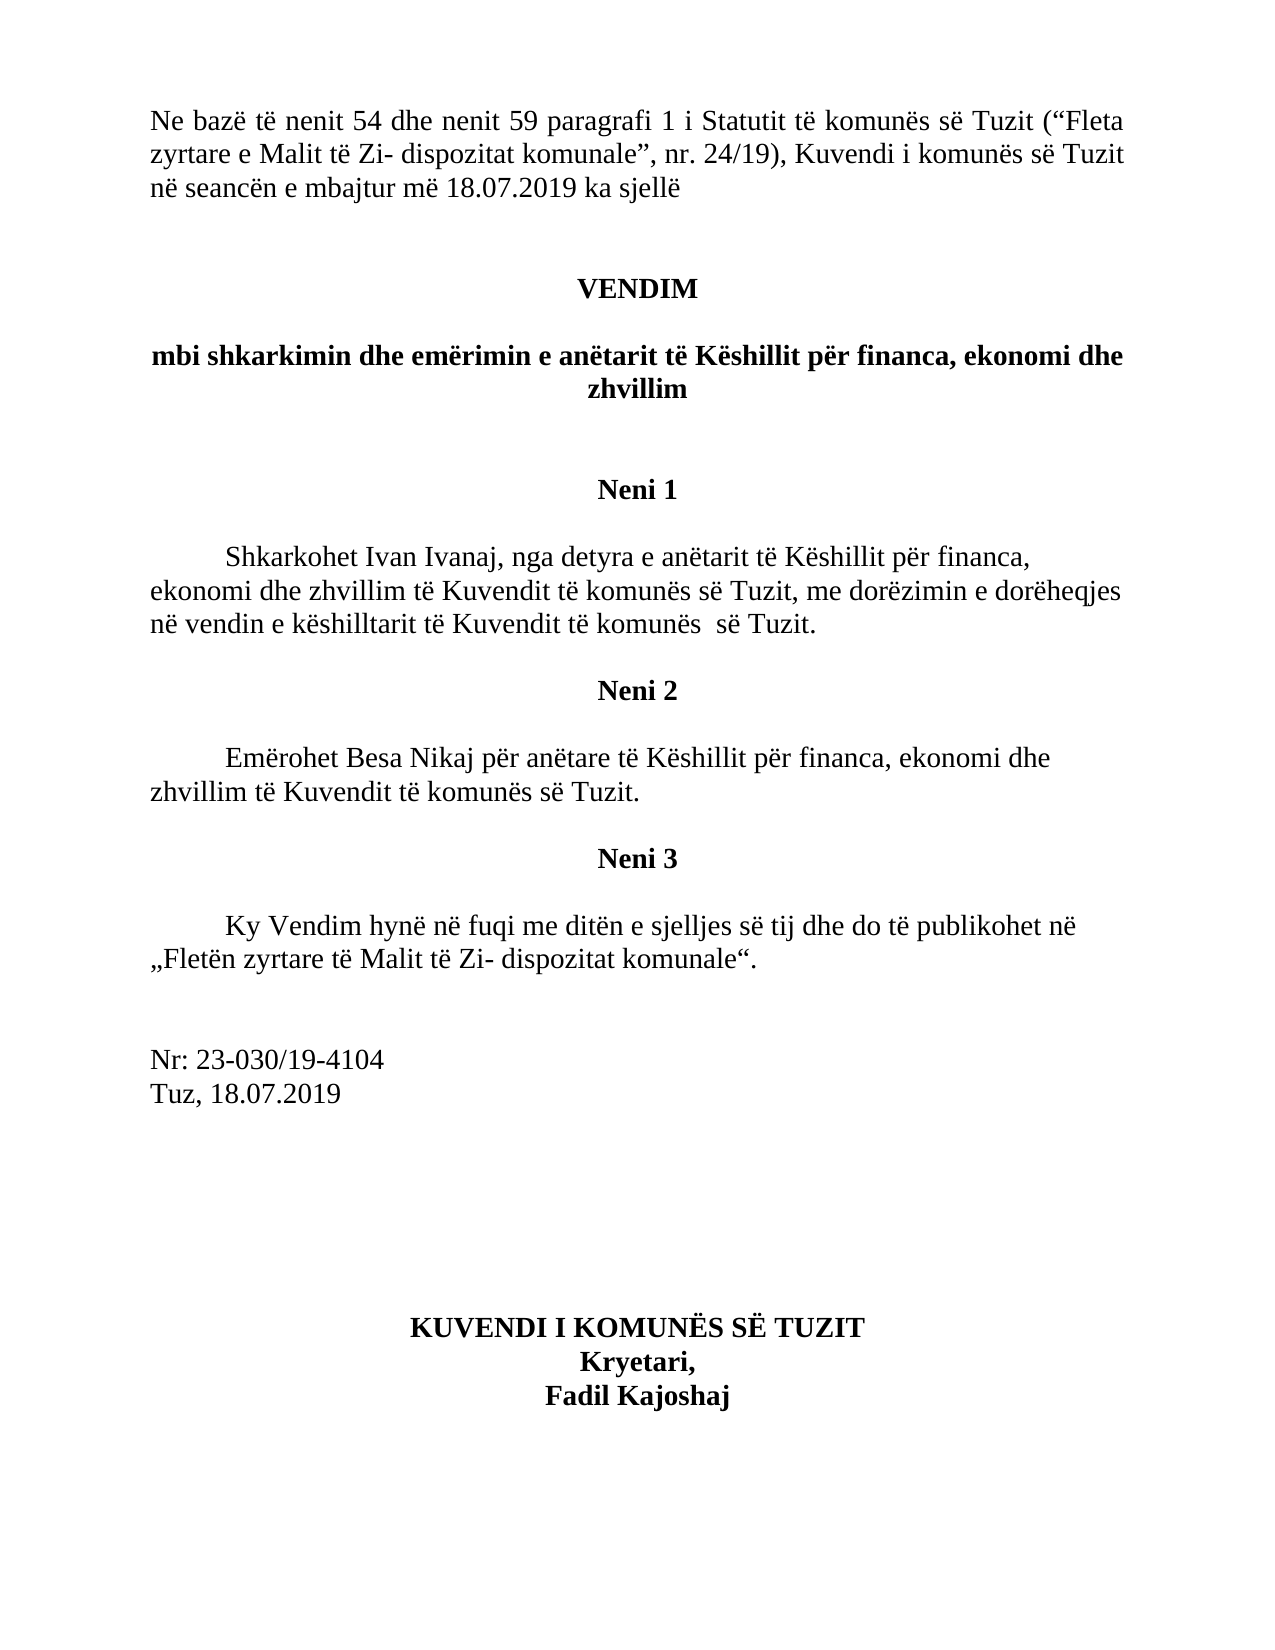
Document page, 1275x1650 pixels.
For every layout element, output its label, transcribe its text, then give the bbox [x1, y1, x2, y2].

text mbi shkarkimin dhe emërimin e anëtarit të Këshillit për financa, ekonomi dhe zhvillim [150, 338, 1125, 405]
text Neni 2 [150, 673, 1125, 707]
text Fadil Kajoshaj [150, 1378, 1125, 1411]
text Neni 3 [150, 841, 1125, 874]
text VENDIM [150, 271, 1125, 304]
text KUVENDI I KOMUNËS SË TUZIT [150, 1311, 1125, 1344]
text Nr: 23-030/19-4104 [150, 1042, 1125, 1076]
text Shkarkohet Ivan Ivanaj, nga detyra e anëtarit të Këshillit për financa, ekonomi dhe zhvillim të Kuvendit të komunës së Tuzit, me dorëzimin e dorëheqjes në vendin e këshilltarit të Kuvendit të komunës së Tuzit. [150, 539, 1125, 640]
text Kryetari, [150, 1344, 1125, 1378]
text Emërohet Besa Nikaj për anëtare të Këshillit për financa, ekonomi dhe zhvillim të Kuvendit të komunës së Tuzit. [150, 740, 1125, 807]
text Ky Vendim hynë në fuqi me ditën e sjelljes së tij dhe do të publikohet në „Fletën zyrtare të Malit të Zi- dispozitat komunale“. [150, 908, 1125, 975]
text Ne bazë të nenit 54 dhe nenit 59 paragrafi 1 i Statutit të komunës së Tuzit (“Fleta zyrtare e Malit të Zi- dispozitat komunale”, nr. 24/19), Kuvendi i komunës së Tuzit në seancën e mbajtur më 18.07.2019 ka sjellë [150, 103, 1125, 204]
text Neni 1 [150, 472, 1125, 506]
text Tuz, 18.07.2019 [150, 1076, 1125, 1109]
